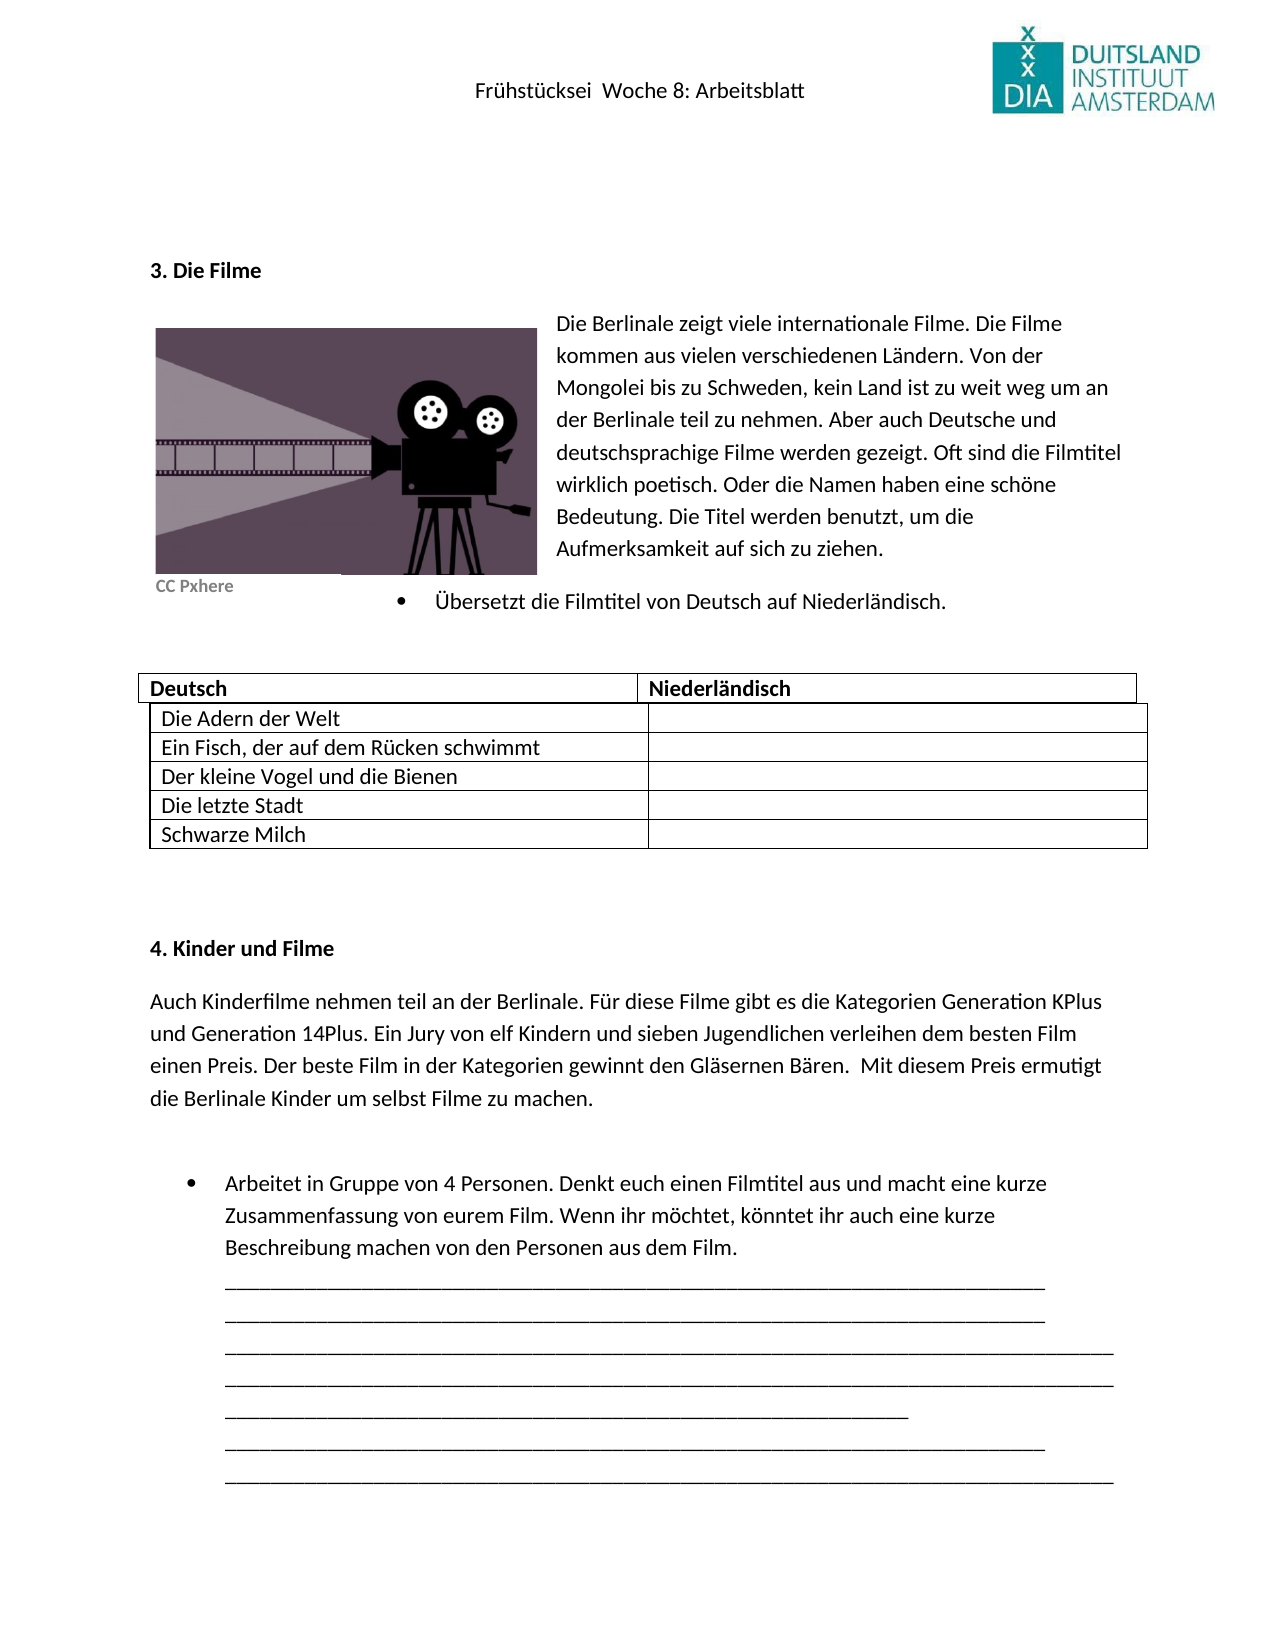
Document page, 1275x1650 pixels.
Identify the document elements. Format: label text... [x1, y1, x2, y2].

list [187, 1169, 1125, 1487]
text Auch Kinderfilme nehmen teil an der Berlinale. Für diese Filme gibt es die Kategorien Generation KPlus und Generation 14Plus. Ein Jury von elf Kindern und sieben Jugendlichen verleihen dem besten Film einen Preis. Der beste Film in der Kategorien gewinnt den Gläsernen Bären. Mit diesem Preis ermutigt die Berlinale Kinder um selbst Filme zu machen. [150, 987, 1125, 1144]
table_cell Der kleine Vogel und die Bienen [151, 762, 648, 790]
text 4. Kinder und Filme [150, 934, 1125, 962]
table_cell [649, 791, 1147, 819]
table_header [649, 704, 1147, 732]
table_header Die Adern der Welt [151, 704, 648, 732]
table_cell [649, 820, 1147, 848]
picture [155, 328, 538, 575]
table_cell [649, 762, 1147, 790]
table_header Deutsch [139, 674, 637, 702]
table_cell Ein Fisch, der auf dem Rücken schwimmt [151, 733, 648, 761]
table_cell Die letzte Stadt [151, 791, 648, 819]
table_cell [649, 733, 1147, 761]
picture [992, 20, 1215, 117]
text 3. Die Filme [150, 256, 1125, 284]
table_header Niederländisch [638, 674, 1136, 702]
list Übersetzt die Filmtitel von Deutsch auf Niederländisch. [187, 587, 1125, 648]
table_cell Schwarze Milch [151, 820, 648, 848]
